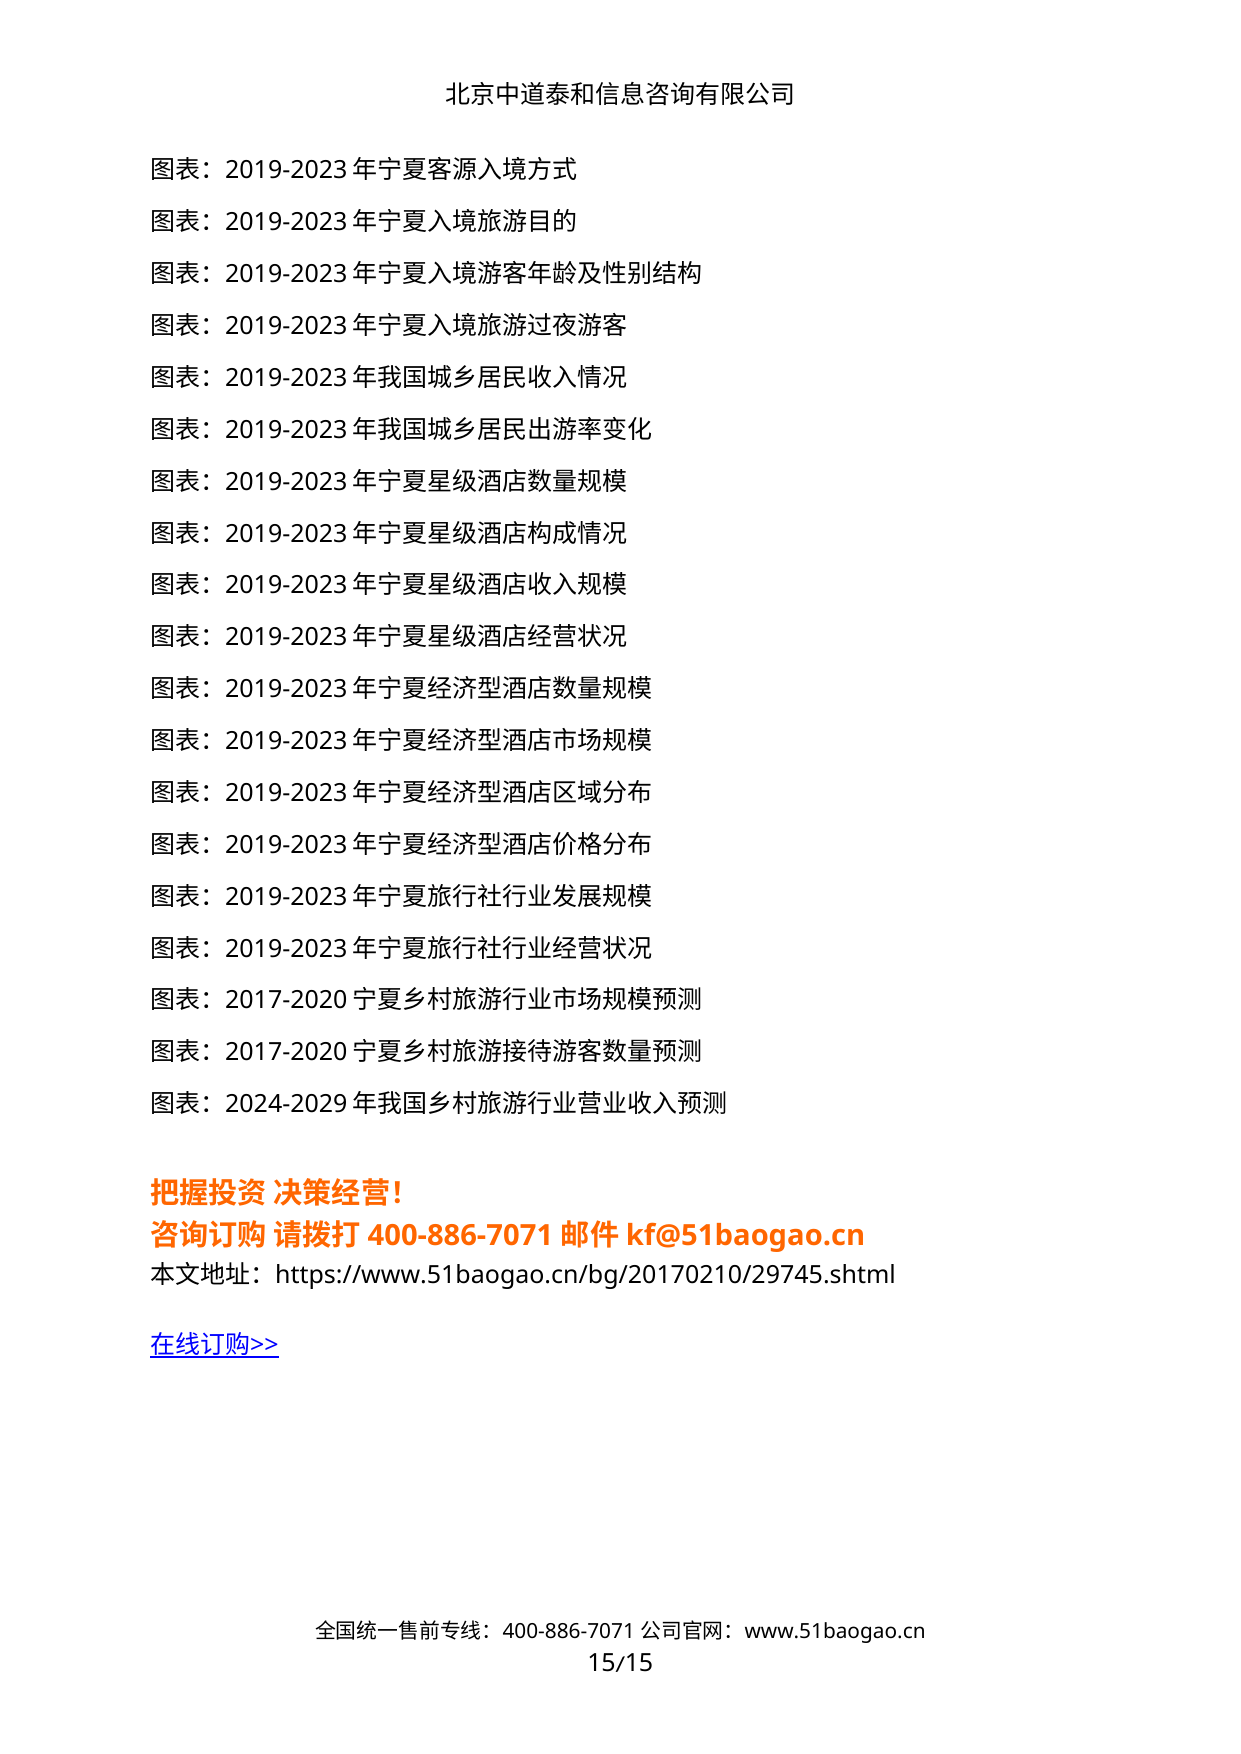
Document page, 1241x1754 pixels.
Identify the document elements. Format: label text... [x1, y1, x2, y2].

text 图表：2019-2023年宁夏旅行社行业发展规模 [150, 876, 1090, 912]
text 图表：2019-2023年宁夏经济型酒店数量规模 [150, 669, 1090, 705]
text 图表：2019-2023年宁夏经济型酒店区域分布 [150, 772, 1090, 809]
text 图表：2019-2023年宁夏星级酒店收入规模 [150, 565, 1090, 601]
text 图表：2017-2020宁夏乡村旅游接待游客数量预测 [150, 1032, 1090, 1068]
text 图表：2019-2023年宁夏经济型酒店市场规模 [150, 721, 1090, 757]
text 图表：2019-2023年我国城乡居民收入情况 [150, 357, 1090, 394]
text 图表：2019-2023年宁夏客源入境方式 [150, 150, 1090, 186]
text 图表：2019-2023年宁夏入境旅游过夜游客 [150, 306, 1090, 342]
text 图表：2019-2023年宁夏入境旅游目的 [150, 202, 1090, 238]
text 图表：2019-2023年宁夏入境游客年龄及性别结构 [150, 254, 1090, 290]
text 图表：2024-2029年我国乡村旅游行业营业收入预测 [150, 1084, 1090, 1120]
text 图表：2019-2023年宁夏经济型酒店价格分布 [150, 824, 1090, 861]
text 图表：2019-2023年我国城乡居民出游率变化 [150, 409, 1090, 446]
text 图表：2019-2023年宁夏星级酒店数量规模 [150, 461, 1090, 497]
text 图表：2019-2023年宁夏星级酒店构成情况 [150, 513, 1090, 549]
text 在线订购>> [150, 1291, 1090, 1361]
text 图表：2017-2020宁夏乡村旅游行业市场规模预测 [150, 980, 1090, 1016]
text 图表：2019-2023年宁夏旅行社行业经营状况 [150, 928, 1090, 964]
text 把握投资 决策经营！咨询订购 请拨打 400-886-7071 邮件 kf@51baogao.cn本文地址：https://www.51baogao.cn/bg/20170210/29745.shtml [150, 1136, 1090, 1291]
text 图表：2019-2023年宁夏星级酒店经营状况 [150, 617, 1090, 653]
